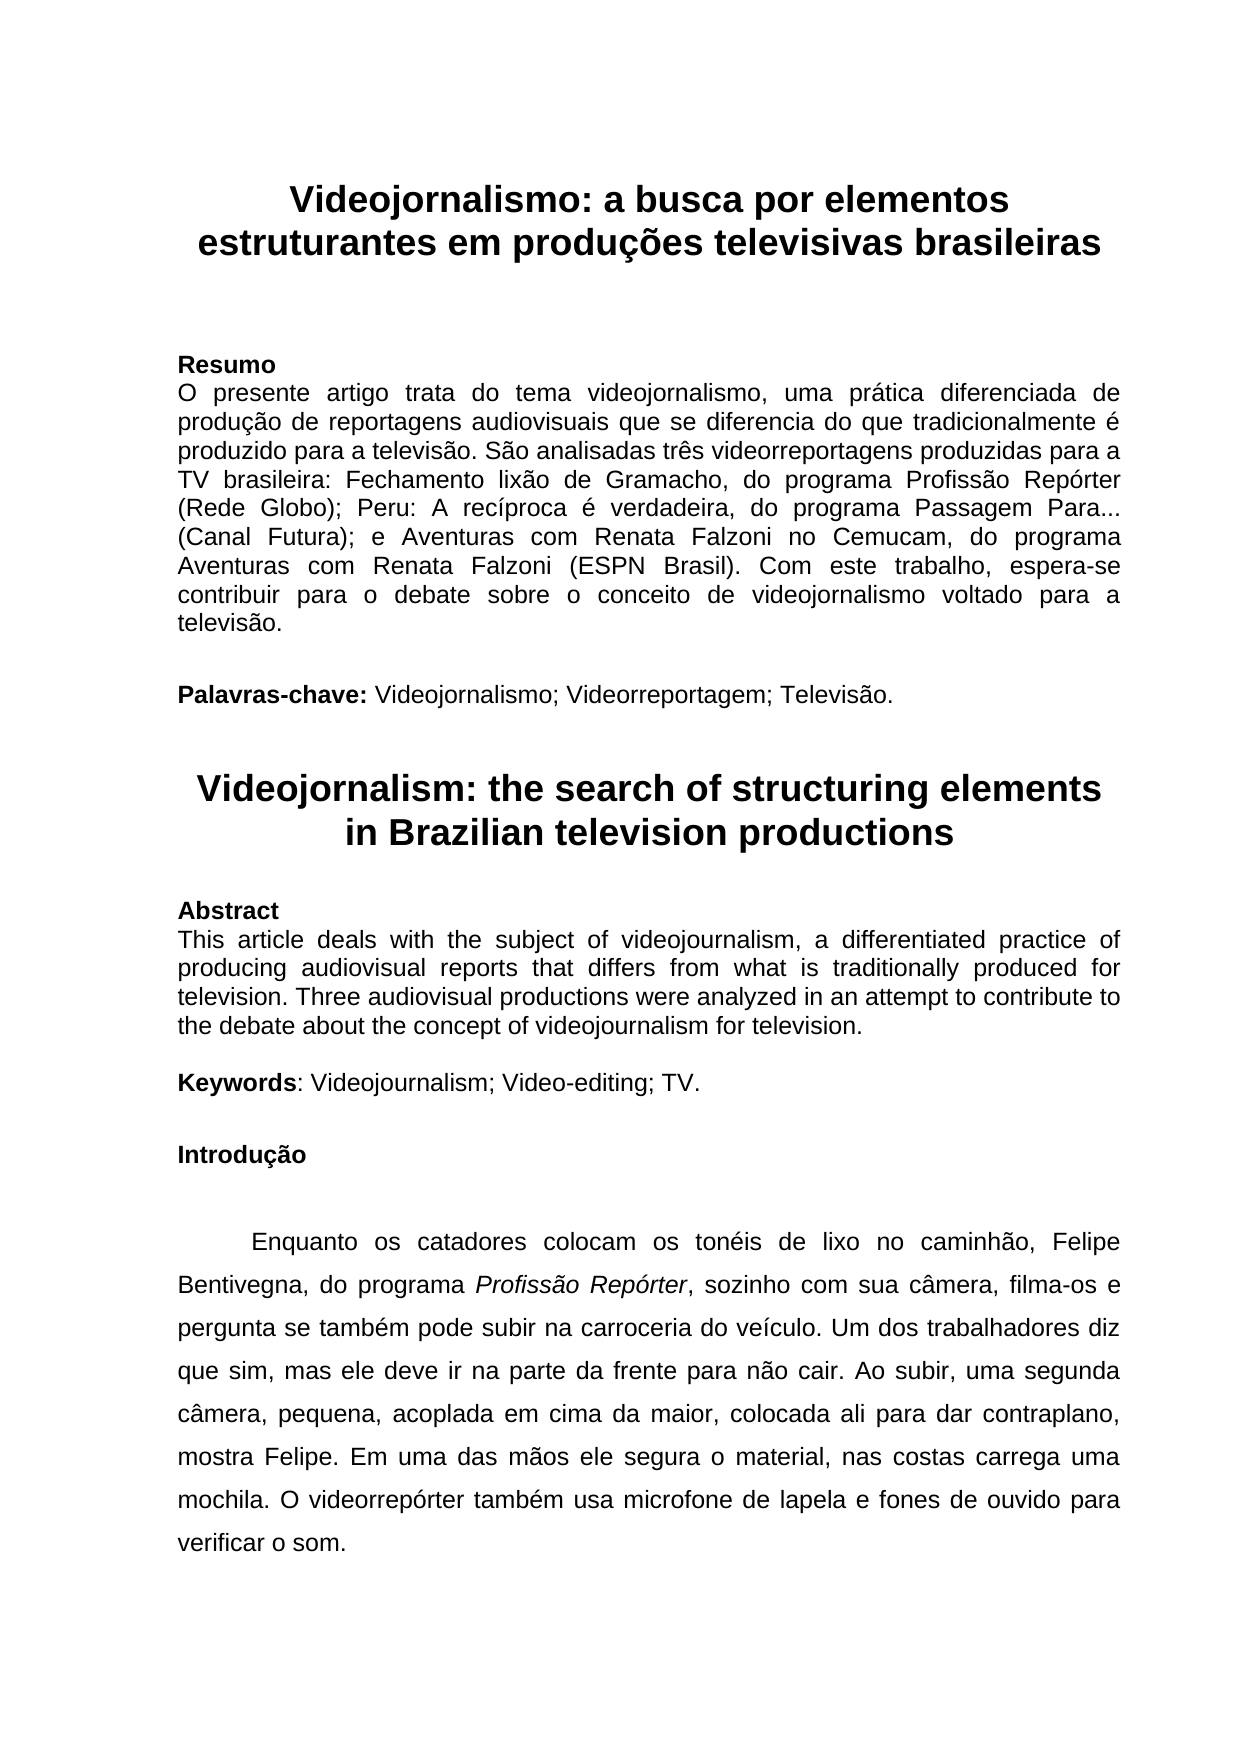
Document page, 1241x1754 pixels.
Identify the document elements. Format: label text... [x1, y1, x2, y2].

text This article deals with the subject of videojournalism, a differentiated practice of producing audiovisual reports that differs from what is traditionally produced for television. Three audiovisual productions were analyzed in an attempt to contribute to the debate about the concept of videojournalism for television. [177, 925, 1122, 1040]
text Resumo [177, 350, 1122, 378]
text Abstract [177, 896, 1122, 925]
text O presente artigo trata do tema videojornalismo, uma prática diferenciada de produção de reportagens audiovisuais que se diferencia do que tradicionalmente é produzido para a televisão. São analisadas três videorreportagens produzidas para a TV brasileira: Fechamento lixão de Gramacho, do programa Profissão Repórter (Rede Globo); Peru: A recíproca é verdadeira, do programa Passagem Para... (Canal Futura); e Aventuras com Renata Falzoni no Cemucam, do programa Aventuras com Renata Falzoni (ESPN Brasil). Com este trabalho, espera-se contribuir para o debate sobre o conceito de videojornalismo voltado para a televisão. [177, 378, 1122, 637]
text Videojornalism: the search of structuring elements in Brazilian television productions [177, 767, 1122, 853]
text Videojornalismo: a busca por elementos estruturantes em produções televisivas brasileiras [177, 177, 1122, 263]
text Enquanto os catadores colocam os tonéis de lixo no caminhão, Felipe Bentivegna, do programa Profissão Repórter, sozinho com sua câmera, filma-os e pergunta se também pode subir na carroceria do veículo. Um dos trabalhadores diz que sim, mas ele deve ir na parte da frente para não cair. Ao subir, uma segunda câmera, pequena, acoplada em cima da maior, colocada ali para dar contraplano, mostra Felipe. Em uma das mãos ele segura o material, nas costas carrega uma mochila. O videorrepórter também usa microfone de lapela e fones de ouvido para verificar o som. [177, 1227, 1122, 1557]
text Palavras-chave: Videojornalismo; Videorreportagem; Televisão. [177, 680, 1122, 709]
text Keywords: Videojournalism; Video-editing; TV. [177, 1068, 1122, 1097]
text Introdução [177, 1140, 1122, 1169]
